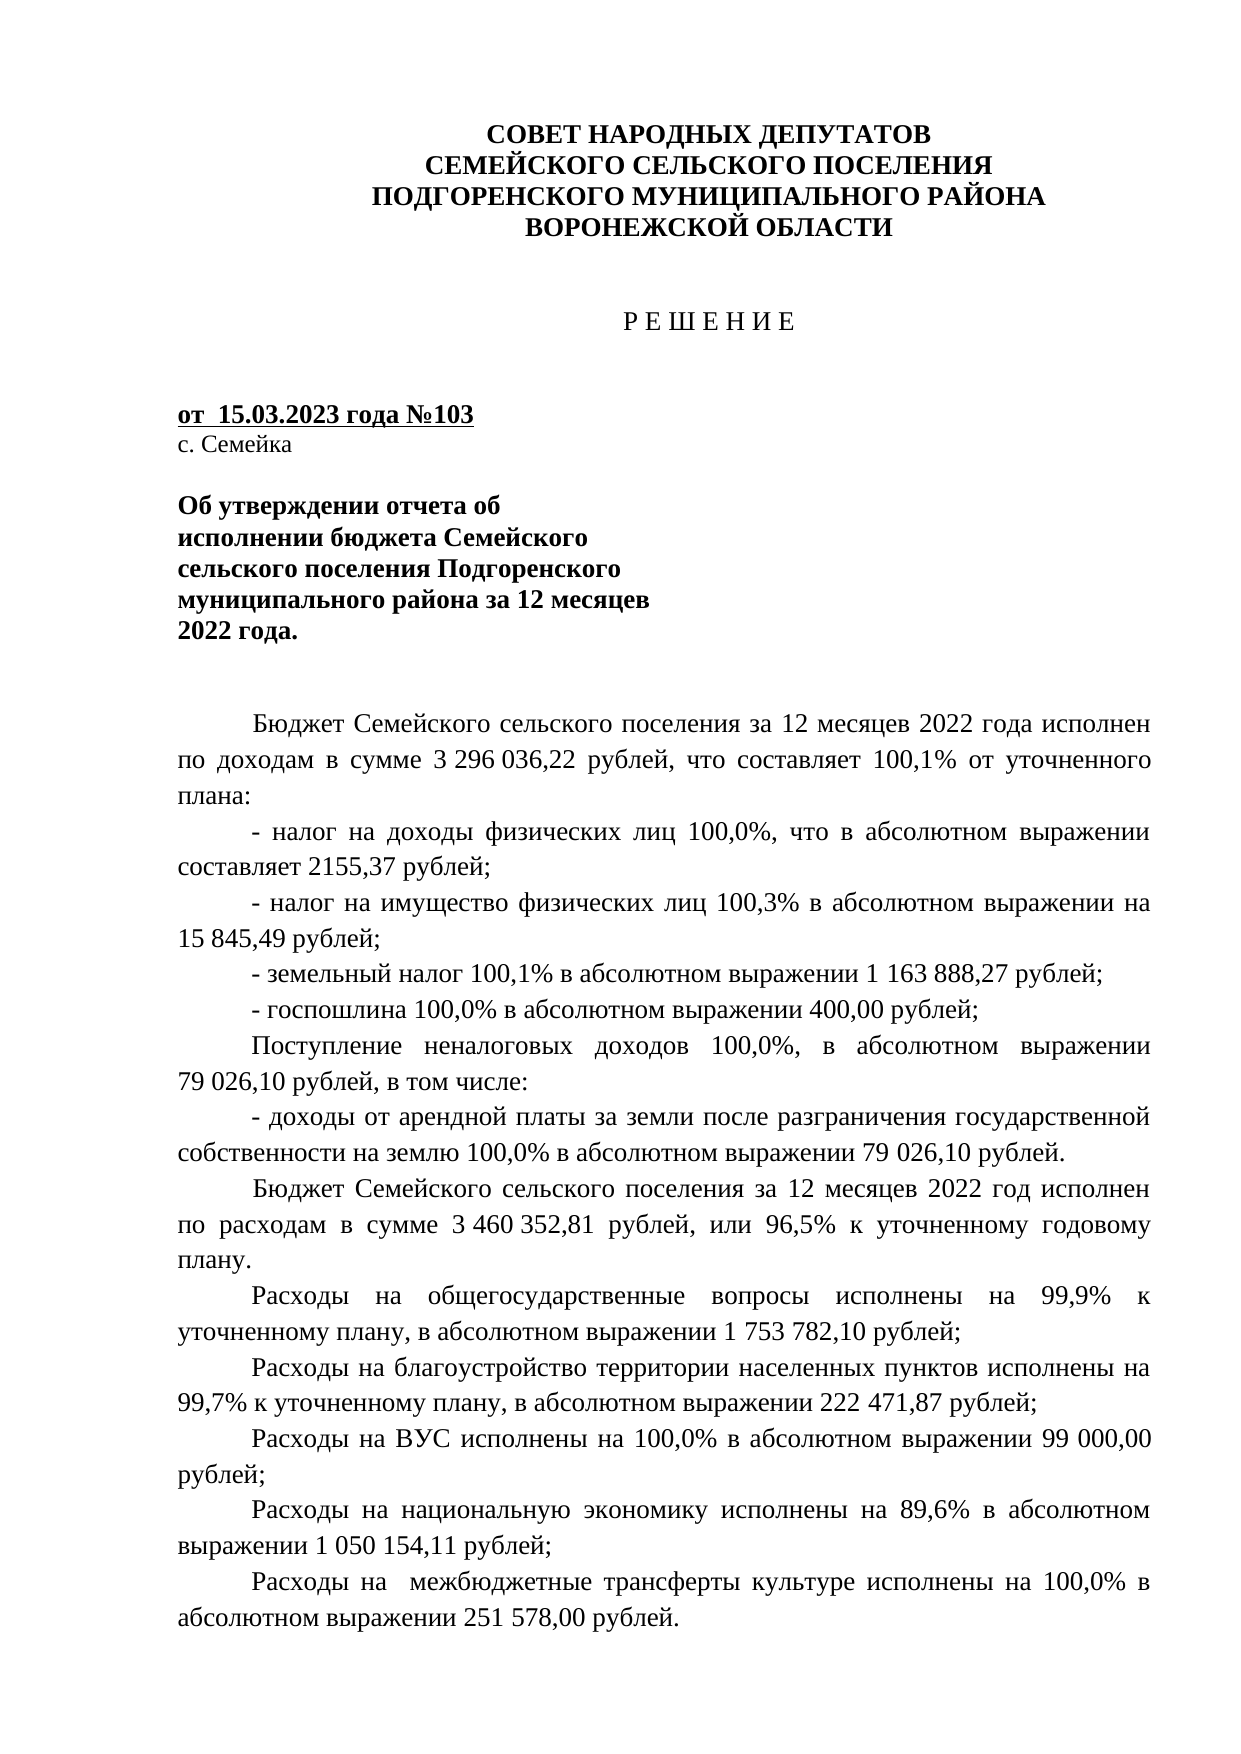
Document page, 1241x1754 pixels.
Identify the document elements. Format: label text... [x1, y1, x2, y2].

text Расходы на благоустройство территории населенных пунктов исполнены на 99,7% к уточненному плану, в абсолютном выражении 222 471,87 рублей; [177, 1351, 1152, 1417]
text сельского поселения Подгоренского [177, 552, 1152, 583]
text СОВЕТ НАРОДНЫХ ДЕПУТАТОВ [177, 118, 1152, 149]
text от 15.03.2023 года №103 [177, 398, 1152, 429]
text Расходы на ВУС исполнены на 100,0% в абсолютном выражении 99 000,00 рублей; [177, 1422, 1152, 1489]
text - госпошлина 100,0% в абсолютном выражении 400,00 рублей; [177, 993, 1152, 1024]
text СЕМЕЙСКОГО СЕЛЬСКОГО ПОСЕЛЕНИЯ [177, 149, 1152, 180]
text - доходы от арендной платы за земли после разграничения государственной собственности на землю 100,0% в абсолютном выражении 79 026,10 рублей. [177, 1101, 1152, 1167]
text Об утверждении отчета об [177, 489, 1152, 521]
text - земельный налог 100,1% в абсолютном выражении 1 163 888,27 рублей; [177, 958, 1152, 989]
text Расходы на межбюджетные трансферты культуре исполнены на 100,0% в абсолютном выражении 251 578,00 рублей. [177, 1565, 1152, 1632]
text муниципального района за 12 месяцев [177, 583, 1152, 614]
text Расходы на национальную экономику исполнены на 89,6% в абсолютном выражении 1 050 154,11 рублей; [177, 1493, 1152, 1560]
text исполнении бюджета Семейского [177, 521, 1152, 552]
text Р Е Ш Е Н И Е [177, 305, 1152, 336]
text Бюджет Семейского сельского поселения за 12 месяцев 2022 год исполнен по расходам в сумме 3 460 352,81 рублей, или 96,5% к уточненному годовому плану. [177, 1172, 1152, 1274]
text 2022 года. [177, 614, 1152, 645]
text Расходы на общегосударственные вопросы исполнены на 99,9% к уточненному плану, в абсолютном выражении 1 753 782,10 рублей; [177, 1279, 1152, 1346]
text - налог на имущество физических лиц 100,3% в абсолютном выражении на 15 845,49 рублей; [177, 886, 1152, 953]
text ПОДГОРЕНСКОГО МУНИЦИПАЛЬНОГО РАЙОНА [177, 180, 1152, 212]
text с. Семейка [177, 429, 1152, 458]
text ВОРОНЕЖСКОЙ ОБЛАСТИ [177, 212, 1152, 243]
text Поступление неналоговых доходов 100,0%, в абсолютном выражении 79 026,10 рублей, в том числе: [177, 1029, 1152, 1096]
text Бюджет Семейского сельского поселения за 12 месяцев 2022 года исполнен по доходам в сумме 3 296 036,22 рублей, что составляет 100,1% от уточненного плана: [177, 707, 1152, 810]
text - налог на доходы физических лиц 100,0%, что в абсолютном выражении составляет 2155,37 рублей; [177, 815, 1152, 882]
